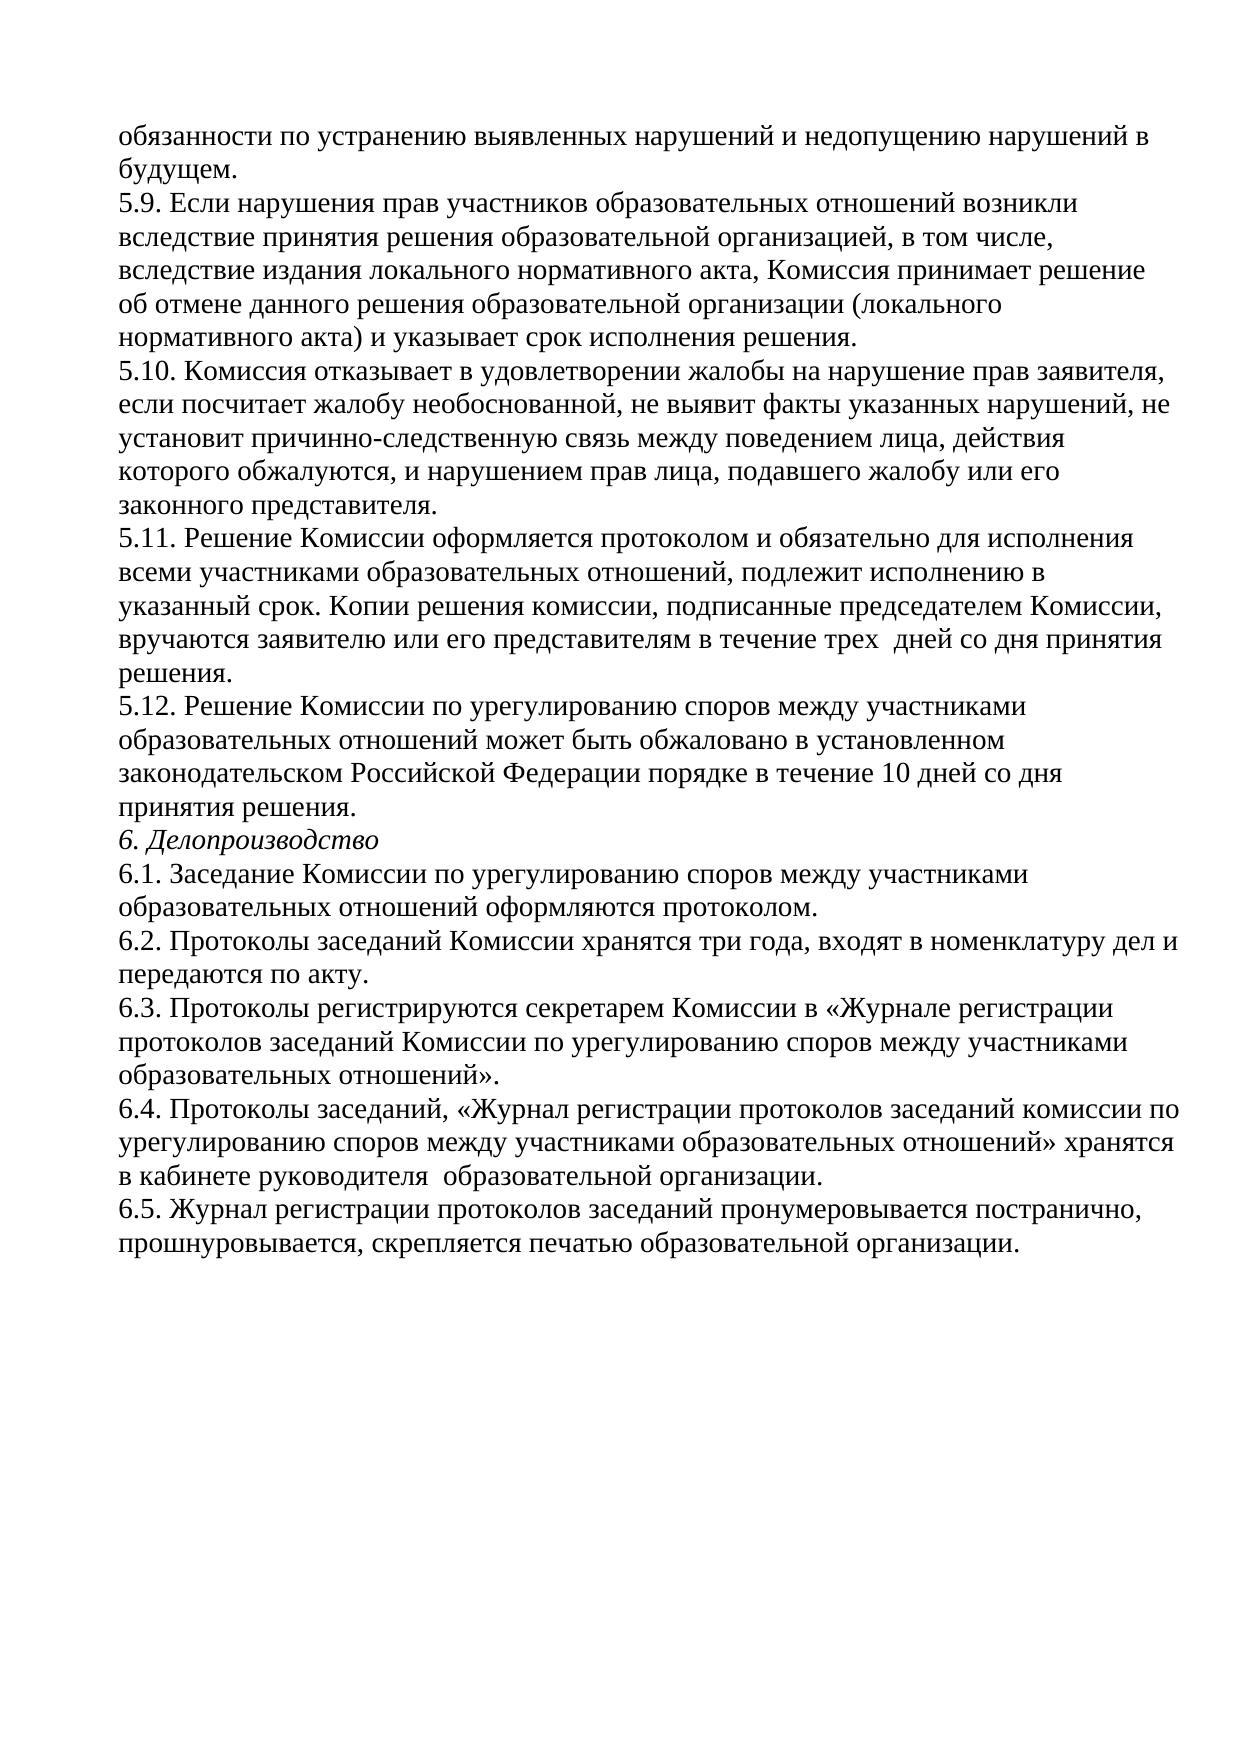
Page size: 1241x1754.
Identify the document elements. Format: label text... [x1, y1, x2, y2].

text 5.9. Если нарушения прав участников образовательных отношений возникли вследствие принятия решения образовательной организацией, в том числе, вследствие издания локального нормативного акта, Комиссия принимает решение об отмене данного решения образовательной организации (локального нормативного акта) и указывает срок исполнения решения. [118, 185, 1181, 353]
text 6.5. Журнал регистрации протоколов заседаний пронумеровывается постранично, прошнуровывается, скрепляется печатью образовательной организации. [118, 1191, 1181, 1258]
text 6.3. Протоколы регистрируются секретарем Комиссии в «Журнале регистрации протоколов заседаний Комиссии по урегулированию споров между участниками образовательных отношений». [118, 990, 1181, 1091]
text 6.4. Протоколы заседаний, «Журнал регистрации протоколов заседаний комиссии по урегулированию споров между участниками образовательных отношений» хранятся в кабинете руководителя образовательной организации. [118, 1091, 1181, 1191]
text 5.11. Решение Комиссии оформляется протоколом и обязательно для исполнения всеми участниками образовательных отношений, подлежит исполнению в указанный срок. Копии решения комиссии, подписанные председателем Комиссии, вручаются заявителю или его представителям в течение трех дней со дня принятия решения. [118, 521, 1181, 688]
text 6.2. Протоколы заседаний Комиссии хранятся три года, входят в номенклатуру дел и передаются по акту. [118, 923, 1181, 990]
text 5.12. Решение Комиссии по урегулированию споров между участниками образовательных отношений может быть обжаловано в установленном законодательском Российской Федерации порядке в течение 10 дней со дня принятия решения. [118, 688, 1181, 822]
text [118, 118, 1181, 185]
text 5.10. Комиссия отказывает в удовлетворении жалобы на нарушение прав заявителя, если посчитает жалобу необоснованной, не выявит факты указанных нарушений, не установит причинно-следственную связь между поведением лица, действия которого обжалуются, и нарушением прав лица, подавшего жалобу или его законного представителя. [118, 353, 1181, 521]
text 6.1. Заседание Комиссии по урегулированию споров между участниками образовательных отношений оформляются протоколом. [118, 856, 1181, 923]
text 6. Делопроизводство [118, 822, 1181, 856]
